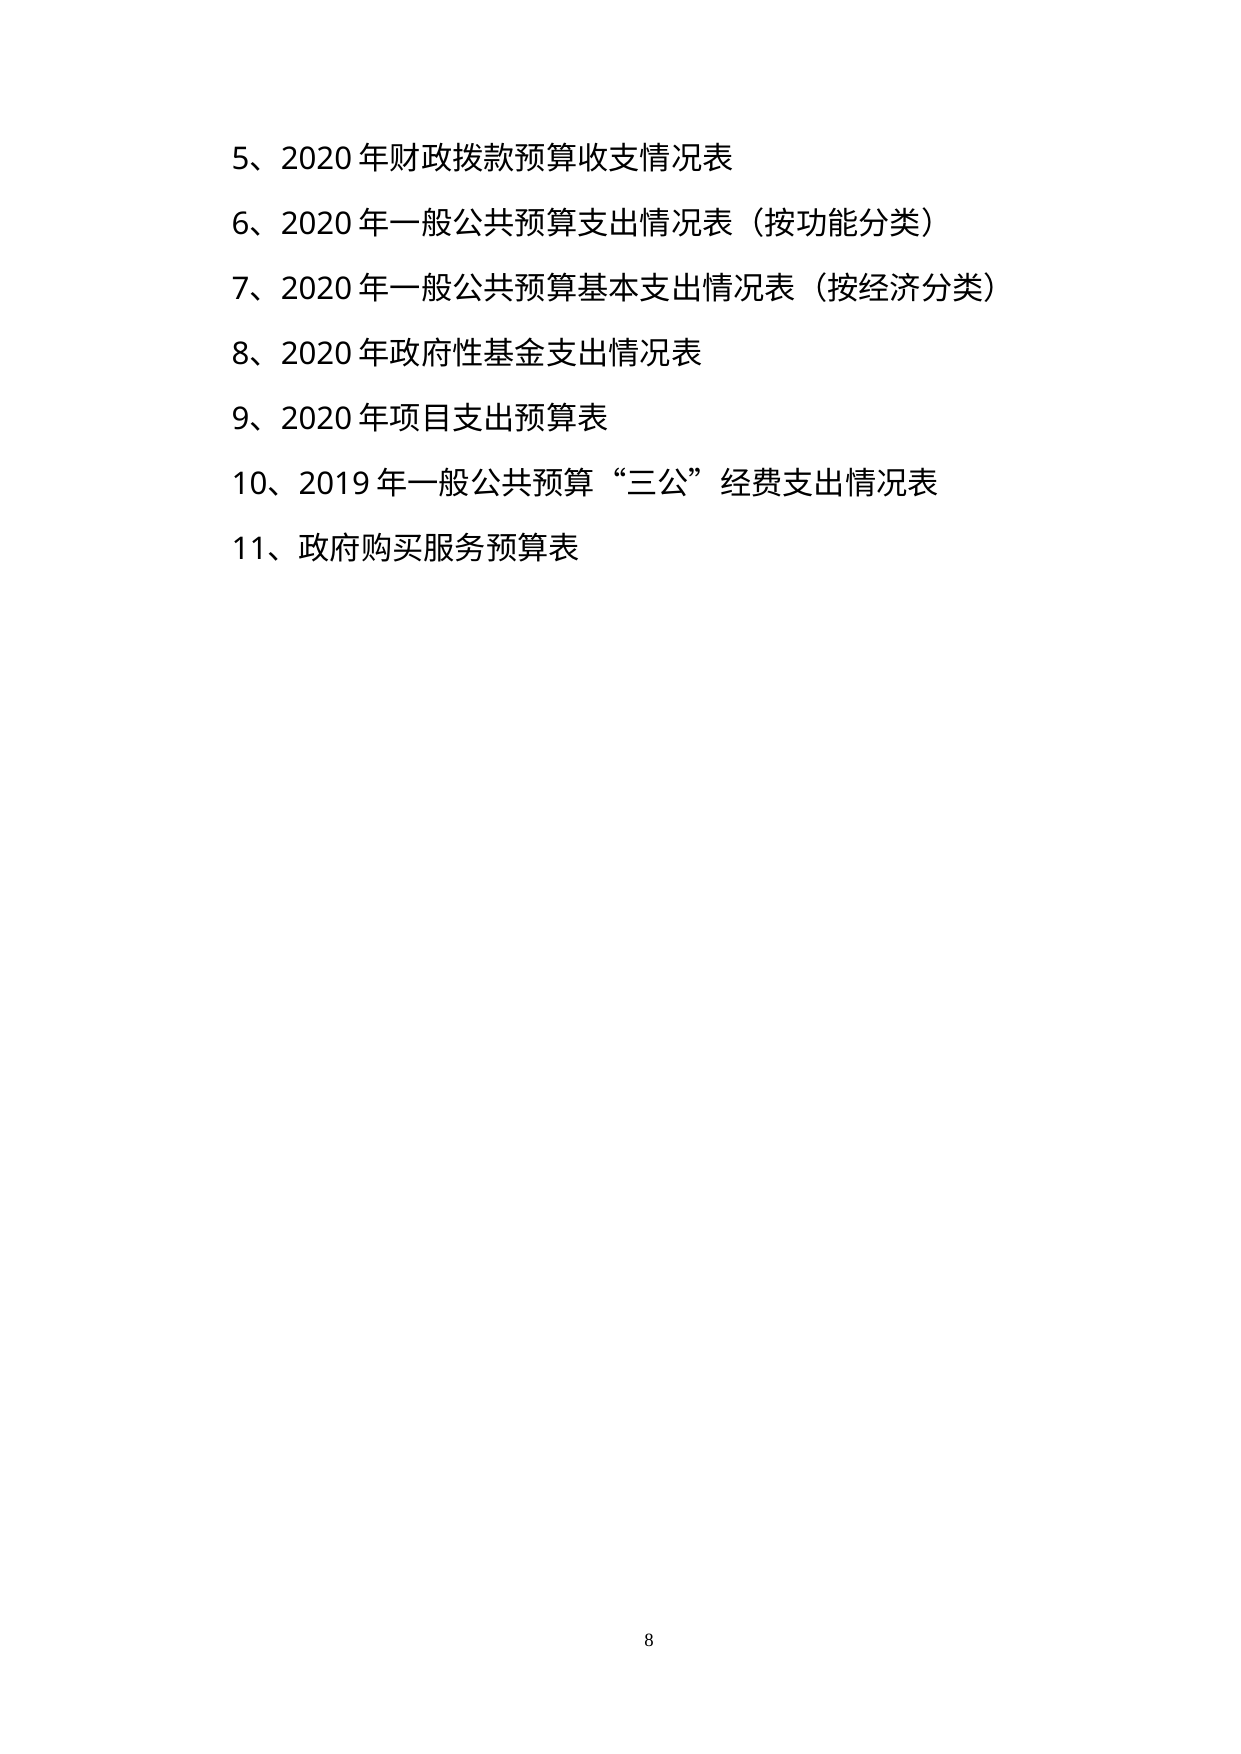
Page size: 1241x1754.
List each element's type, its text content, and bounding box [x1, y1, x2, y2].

text 9、2020年项目支出预算表 [169, 384, 1129, 449]
text 7、2020年一般公共预算基本支出情况表（按经济分类） [169, 254, 1129, 319]
text 10、2019年一般公共预算“三公”经费支出情况表 [169, 449, 1129, 514]
text 5、2020年财政拨款预算收支情况表 [169, 124, 1129, 189]
text 8、2020年政府性基金支出情况表 [169, 319, 1129, 384]
text 11、政府购买服务预算表 [169, 514, 1129, 579]
text 6、2020年一般公共预算支出情况表（按功能分类） [169, 189, 1129, 254]
